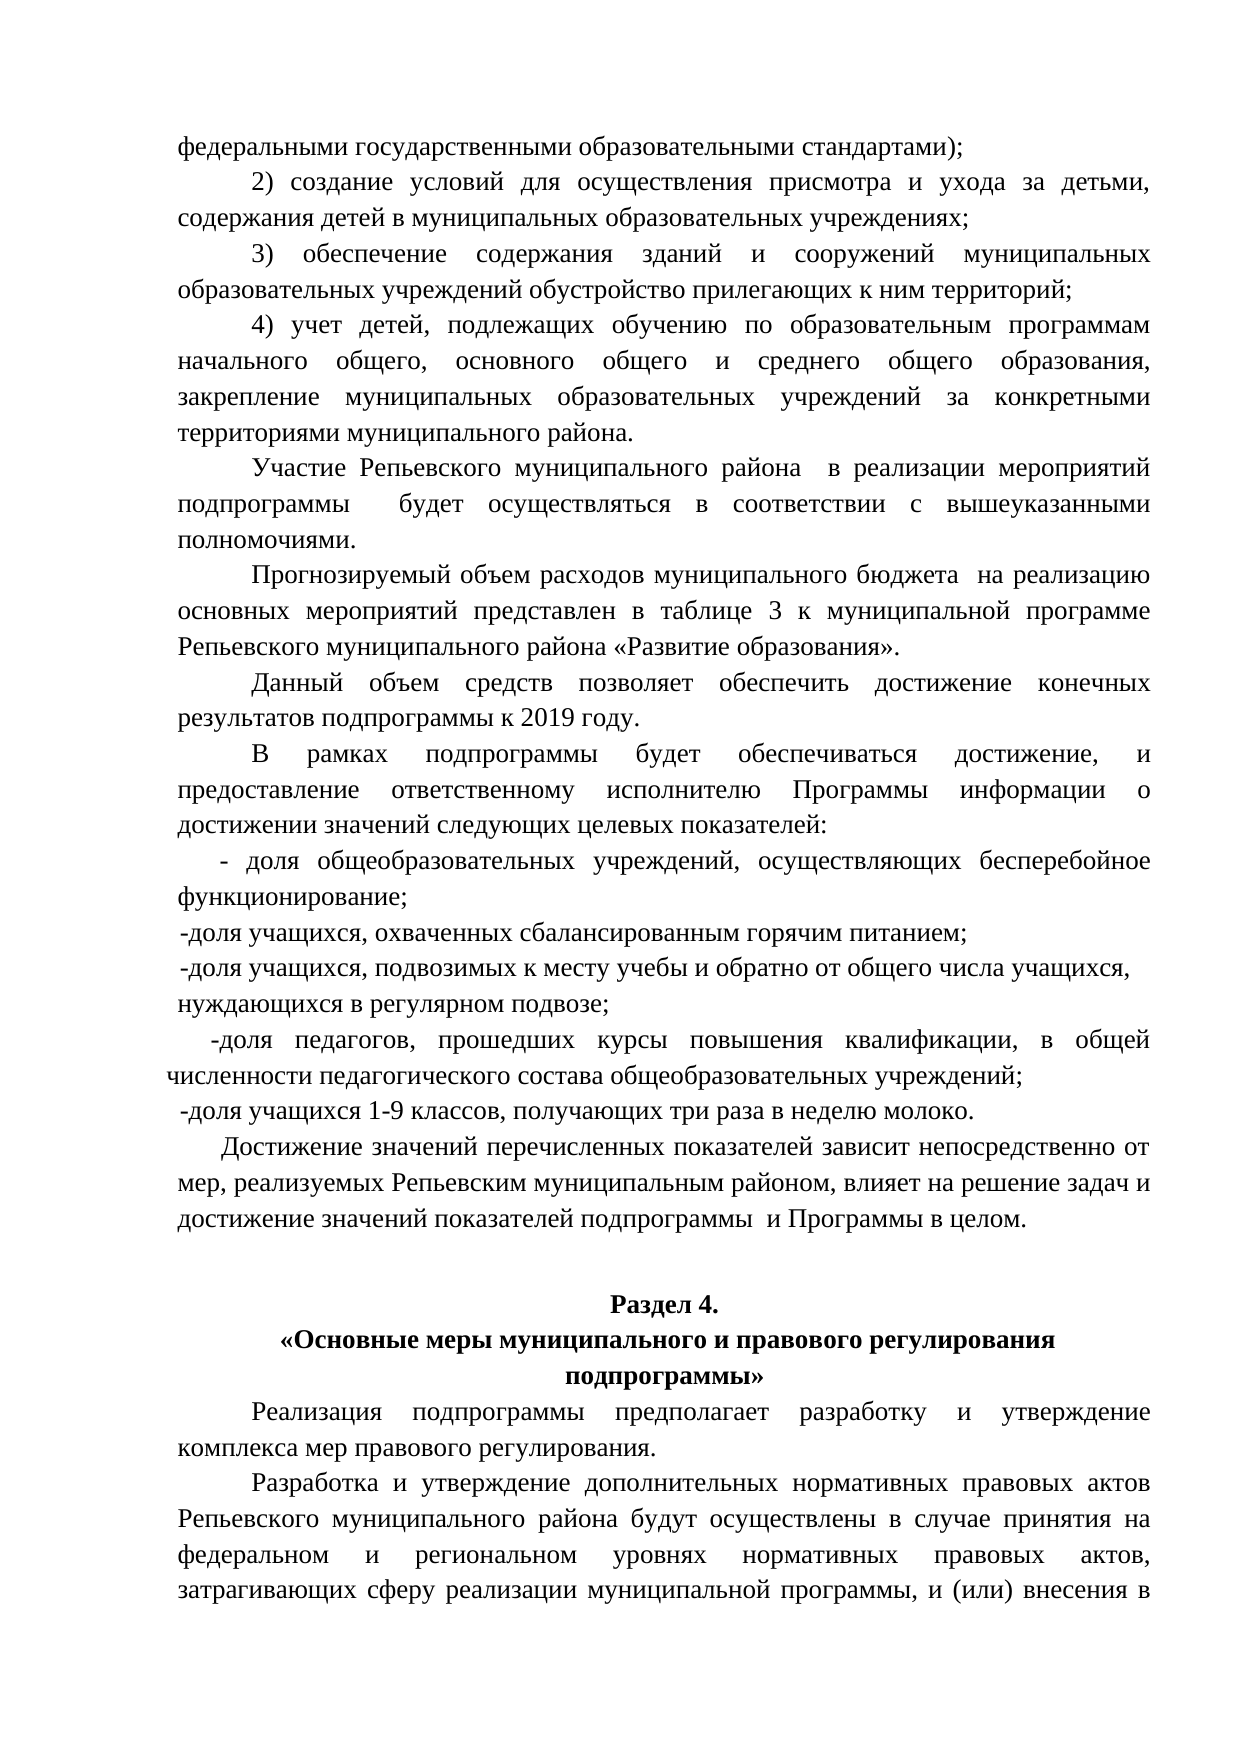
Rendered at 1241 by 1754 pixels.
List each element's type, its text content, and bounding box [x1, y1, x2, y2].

text 3) обеспечение содержания зданий и сооружений муниципальных образовательных учреждений обустройство прилегающих к ним территорий; [177, 237, 1152, 304]
text Прогнозируемый объем расходов муниципального бюджета на реализацию основных мероприятий представлен в таблице 3 к муниципальной программе Репьевского муниципального района «Развитие образования». [177, 558, 1152, 661]
text нуждающихся в регулярном подвозе; [177, 987, 1152, 1018]
text -доля учащихся, подвозимых к месту учебы и обратно от общего числа учащихся, [166, 952, 1152, 983]
text 4) учет детей, подлежащих обучению по образовательным программам начального общего, основного общего и среднего общего образования, закрепление муниципальных образовательных учреждений за конкретными территориями муниципального района. [177, 308, 1152, 447]
text В рамках подпрограммы будет обеспечиваться достижение, и предоставление ответственному исполнителю Программы информации о достижении значений следующих целевых показателей: [177, 737, 1152, 840]
text Реализация подпрограммы предполагает разработку и утверждение комплекса мер правового регулирования. [177, 1395, 1152, 1462]
text Данный объем средств позволяет обеспечить достижение конечных результатов подпрограммы к 2019 году. [177, 666, 1152, 733]
text Участие Репьевского муниципального района в реализации мероприятий подпрограммы будет осуществляться в соответствии с вышеуказанными полномочиями. [177, 451, 1152, 554]
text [177, 130, 1152, 161]
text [177, 1466, 1152, 1605]
text -доля педагогов, прошедших курсы повышения квалификации, в общей численности педагогического состава общеобразовательных учреждений; [166, 1023, 1152, 1090]
text - доля общеобразовательных учреждений, осуществляющих бесперебойное функционирование; [166, 844, 1152, 911]
text Раздел 4. [177, 1288, 1152, 1319]
text Достижение значений перечисленных показателей зависит непосредственно от мер, реализуемых Репьевским муниципальным районом, влияет на решение задач и достижение значений показателей подпрограммы и Программы в целом. [177, 1130, 1152, 1233]
text 2) создание условий для осуществления присмотра и ухода за детьми, содержания детей в муниципальных образовательных учреждениях; [177, 166, 1152, 232]
text -доля учащихся, охваченных сбалансированным горячим питанием; [166, 916, 1152, 947]
text «Основные меры муниципального и правового регулирования подпрограммы» [177, 1323, 1152, 1390]
text -доля учащихся 1-9 классов, получающих три раза в неделю молоко. [166, 1094, 1152, 1126]
